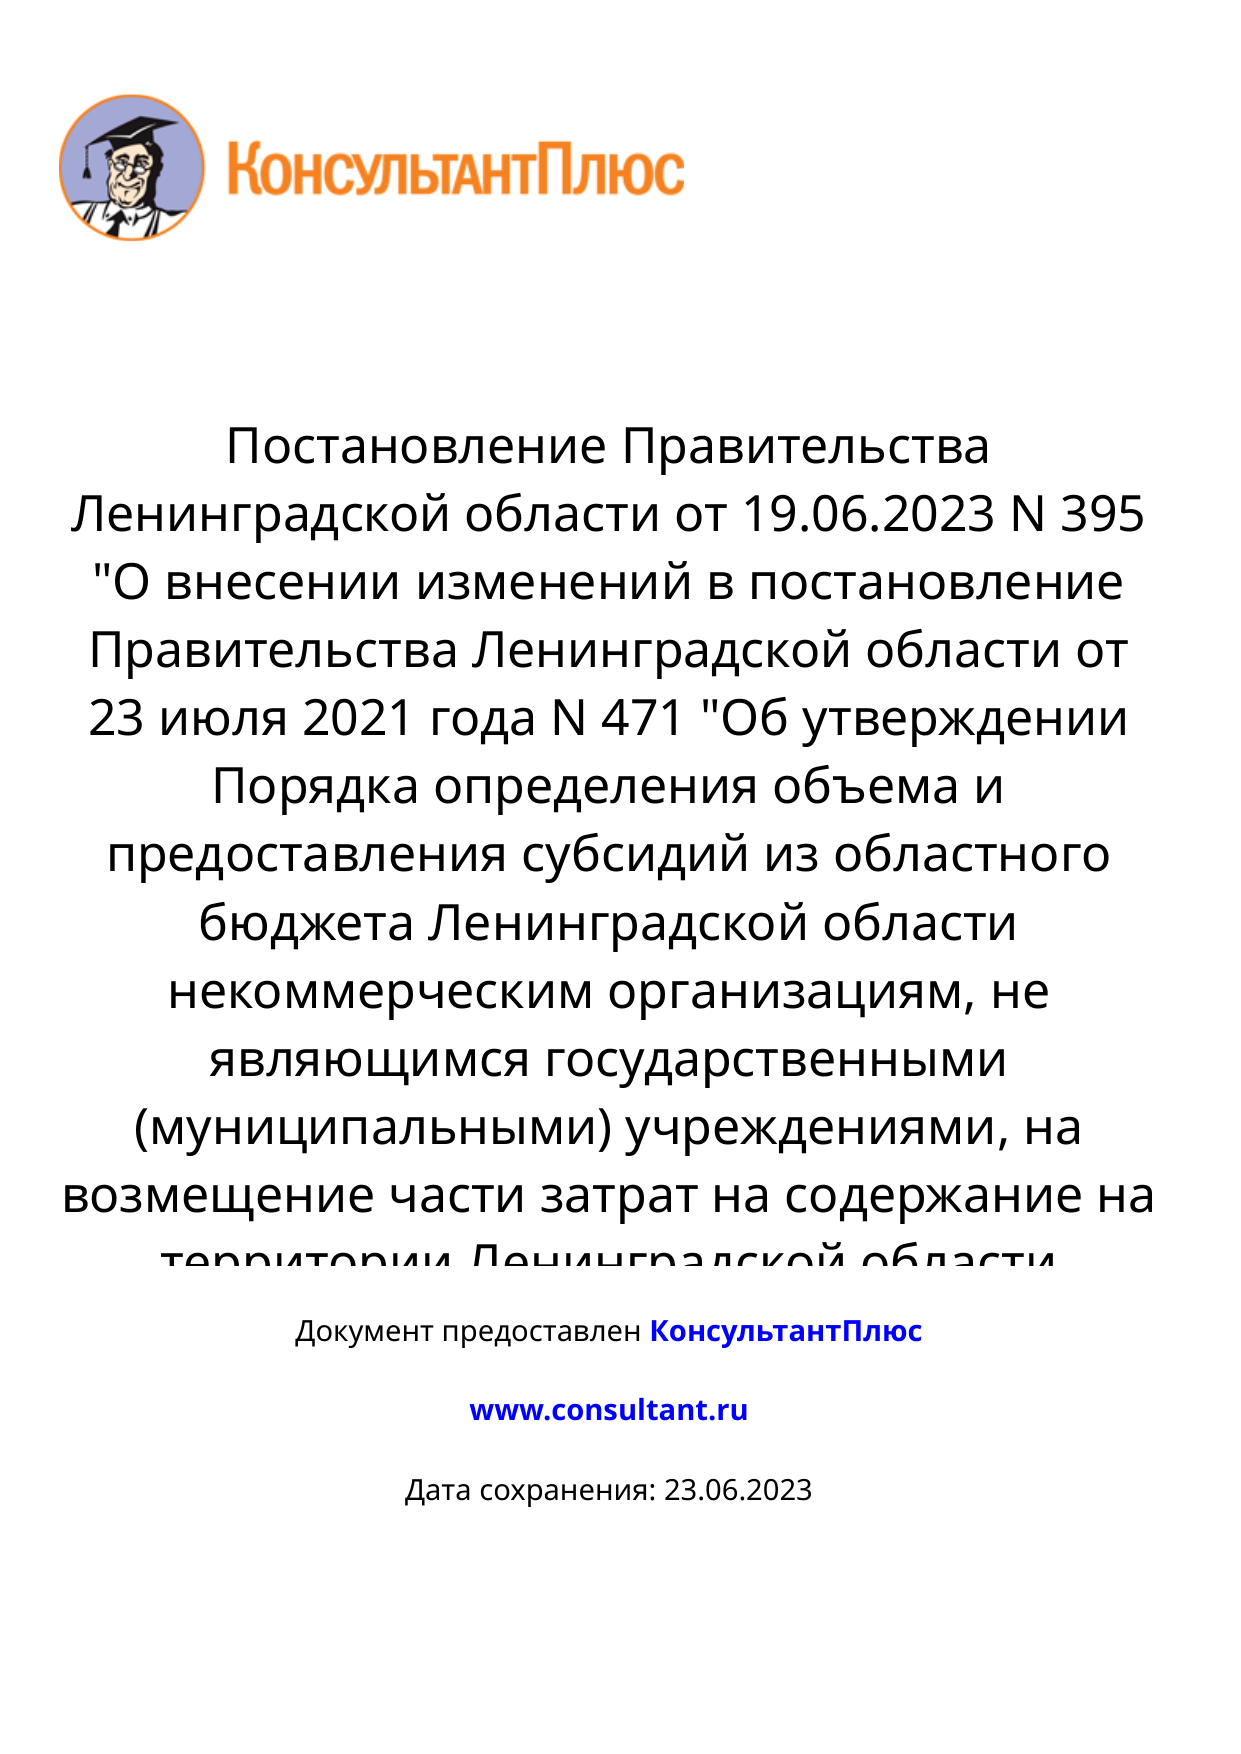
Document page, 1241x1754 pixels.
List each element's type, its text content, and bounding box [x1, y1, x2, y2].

table_cell Постановление Правительства Ленинградской области от 19.06.2023 N 395 "О внесении изменений в постановление Правительства Ленинградской области от 23 июля 2021 года N 471 "Об утверждении Порядка определения объема и предоставления субсидий из областного бюджета Ленинградской области некоммерческим организациям, не являющимся государственными (муниципальными) учреждениями, на возмещение части затрат на содержание на территории Ленинградской области приютов для животных без владельцев в рамках государственной программы Ленинградской области "Развитие сельского хозяйства Ленинградской области" [51, 403, 1167, 1272]
table_cell Документ предоставлен КонсультантПлюс www.consultant.ru Дата сохранения: 23.06.2023 [51, 1272, 1167, 1587]
picture [59, 93, 684, 243]
table_header [51, 88, 1167, 403]
